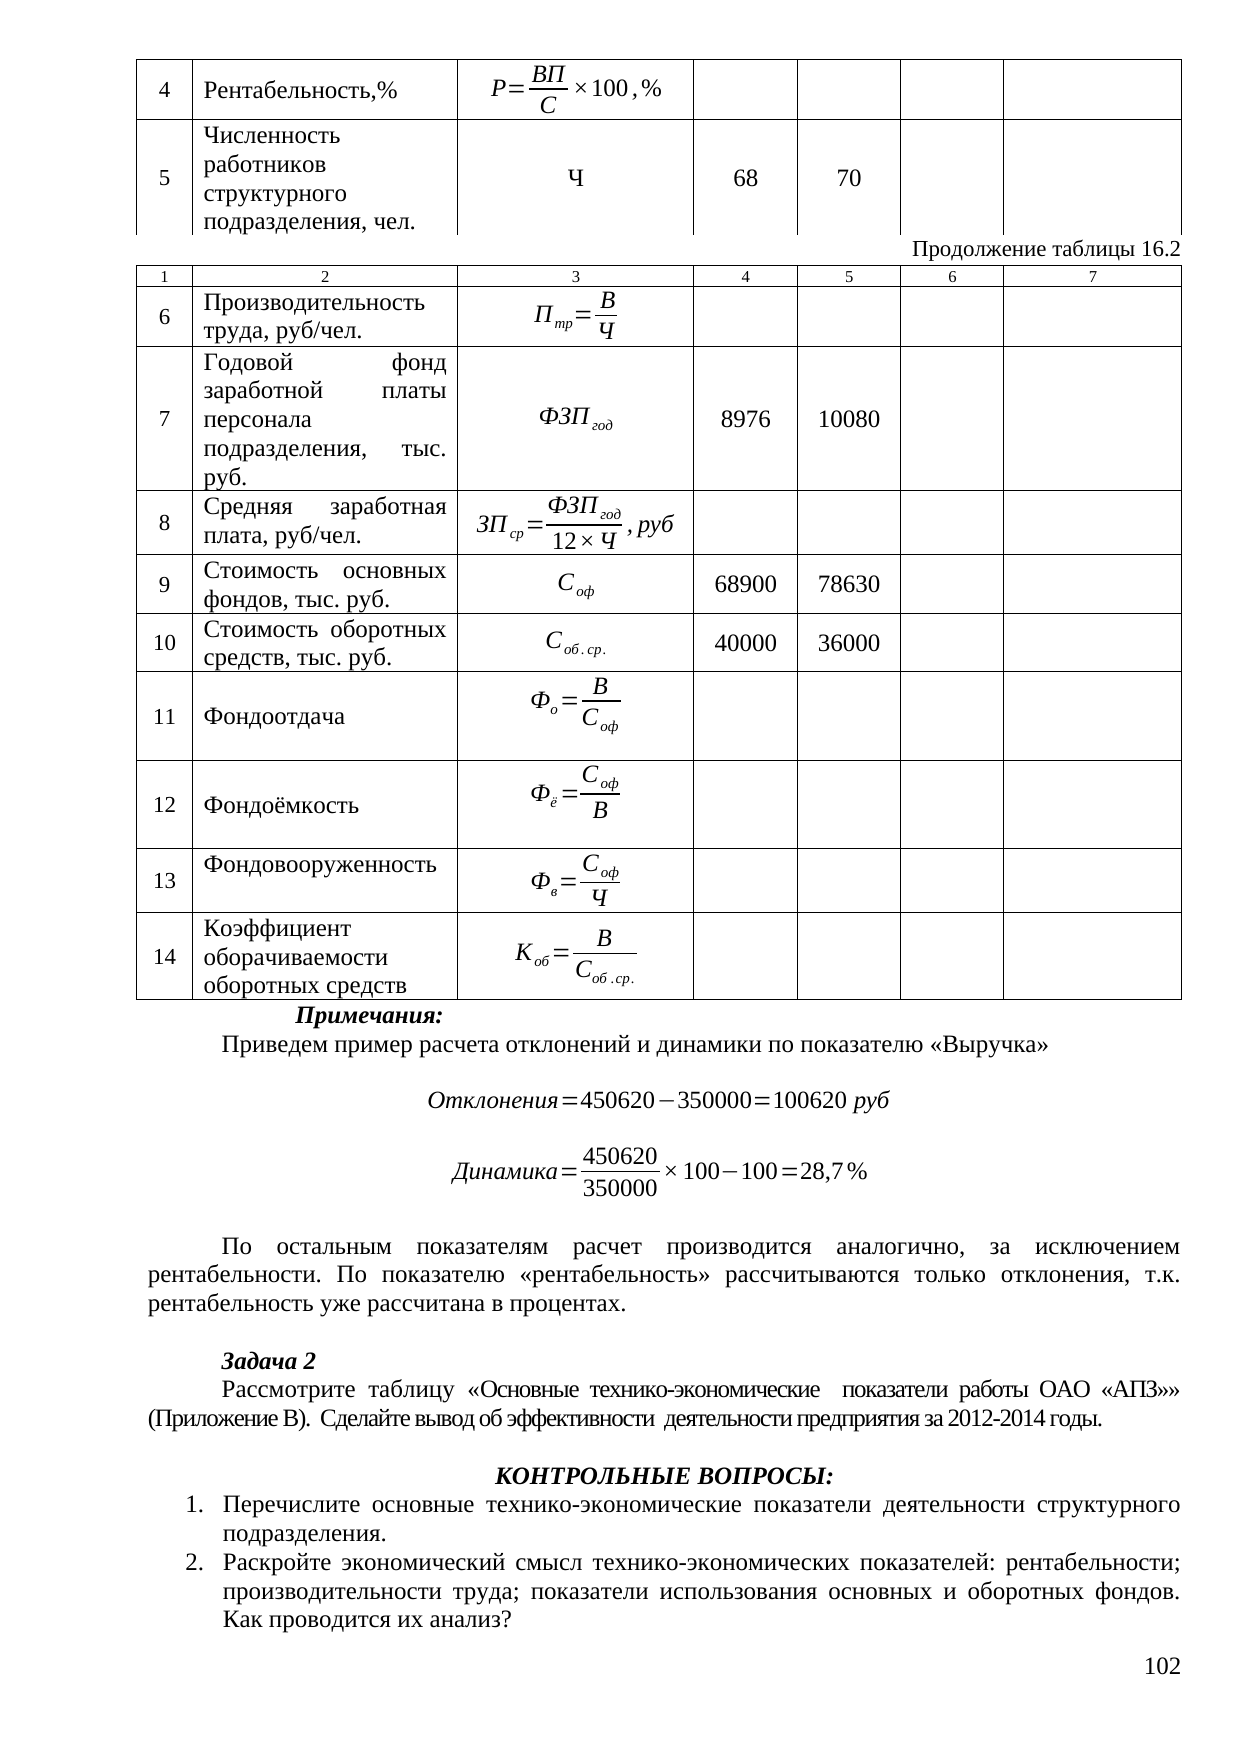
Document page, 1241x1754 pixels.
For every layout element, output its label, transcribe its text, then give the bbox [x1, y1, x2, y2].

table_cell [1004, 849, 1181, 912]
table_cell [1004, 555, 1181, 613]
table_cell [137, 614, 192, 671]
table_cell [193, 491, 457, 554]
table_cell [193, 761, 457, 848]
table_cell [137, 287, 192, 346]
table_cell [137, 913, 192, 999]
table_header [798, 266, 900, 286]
text Продолжение таблицы 16.2 [148, 235, 1181, 261]
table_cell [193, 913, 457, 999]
list Раскройте экономический смысл технико-экономических показателей: рентабельности; производительности труда; показатели использования основных и оборотных фондов. Как проводится их анализ? [185, 1547, 1181, 1633]
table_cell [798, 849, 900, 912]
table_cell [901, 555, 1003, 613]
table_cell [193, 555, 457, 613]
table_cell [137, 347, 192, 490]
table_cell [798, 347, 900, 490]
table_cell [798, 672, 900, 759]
text Рассмотрите таблицу «Основные технико-экономические показатели работы ОАО «АПЗ»» (Приложение В). Сделайте вывод об эффективности деятельности предприятия за 2012-2014 годы. [148, 1374, 1181, 1432]
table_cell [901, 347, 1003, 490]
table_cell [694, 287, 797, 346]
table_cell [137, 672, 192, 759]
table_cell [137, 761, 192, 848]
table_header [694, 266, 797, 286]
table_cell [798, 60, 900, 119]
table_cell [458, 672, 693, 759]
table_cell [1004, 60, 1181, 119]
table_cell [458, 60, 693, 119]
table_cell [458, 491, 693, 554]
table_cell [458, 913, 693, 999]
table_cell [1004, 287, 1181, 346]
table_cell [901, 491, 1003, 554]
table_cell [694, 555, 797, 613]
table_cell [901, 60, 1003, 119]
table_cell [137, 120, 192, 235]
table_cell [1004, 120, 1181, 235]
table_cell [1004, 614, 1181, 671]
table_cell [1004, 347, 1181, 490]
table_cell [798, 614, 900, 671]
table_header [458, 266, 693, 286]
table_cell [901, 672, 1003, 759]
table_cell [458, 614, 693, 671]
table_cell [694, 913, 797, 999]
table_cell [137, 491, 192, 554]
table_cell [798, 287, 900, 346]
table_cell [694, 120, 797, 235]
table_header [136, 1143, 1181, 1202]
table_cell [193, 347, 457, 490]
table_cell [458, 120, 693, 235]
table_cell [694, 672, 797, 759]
text Примечания: [148, 1000, 1181, 1029]
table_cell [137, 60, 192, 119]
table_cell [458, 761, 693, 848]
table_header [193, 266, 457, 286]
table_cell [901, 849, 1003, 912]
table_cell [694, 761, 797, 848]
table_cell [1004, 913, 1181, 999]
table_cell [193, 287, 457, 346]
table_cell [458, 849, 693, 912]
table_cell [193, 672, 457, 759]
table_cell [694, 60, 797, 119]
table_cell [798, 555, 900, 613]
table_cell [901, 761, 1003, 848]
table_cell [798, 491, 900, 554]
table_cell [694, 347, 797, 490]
list Перечислите основные технико-экономические показатели деятельности структурного подразделения. [185, 1489, 1181, 1547]
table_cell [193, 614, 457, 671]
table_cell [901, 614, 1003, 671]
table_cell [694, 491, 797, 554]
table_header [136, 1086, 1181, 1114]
text Задача 2 [148, 1346, 1181, 1374]
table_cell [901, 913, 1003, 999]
text Приведем пример расчета отклонений и динамики по показателю «Выручка» [148, 1029, 1181, 1058]
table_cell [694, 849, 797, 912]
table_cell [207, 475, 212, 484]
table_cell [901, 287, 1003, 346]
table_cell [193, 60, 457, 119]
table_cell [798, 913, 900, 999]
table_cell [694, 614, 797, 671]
text По остальным показателям расчет производится аналогично, за исключением рентабельности. По показателю «рентабельность» рассчитываются только отклонения, т.к. рентабельность уже рассчитана в процентах. [148, 1231, 1181, 1317]
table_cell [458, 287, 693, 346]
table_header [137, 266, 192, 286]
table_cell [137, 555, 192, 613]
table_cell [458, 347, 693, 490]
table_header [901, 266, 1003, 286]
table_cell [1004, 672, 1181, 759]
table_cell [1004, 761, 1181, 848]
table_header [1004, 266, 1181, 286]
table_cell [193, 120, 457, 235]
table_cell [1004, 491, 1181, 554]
text КОНТРОЛЬНЫЕ ВОПРОСЫ: [148, 1461, 1181, 1489]
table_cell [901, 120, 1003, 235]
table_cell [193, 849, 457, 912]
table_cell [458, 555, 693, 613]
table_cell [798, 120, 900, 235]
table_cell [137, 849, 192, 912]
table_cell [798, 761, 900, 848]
